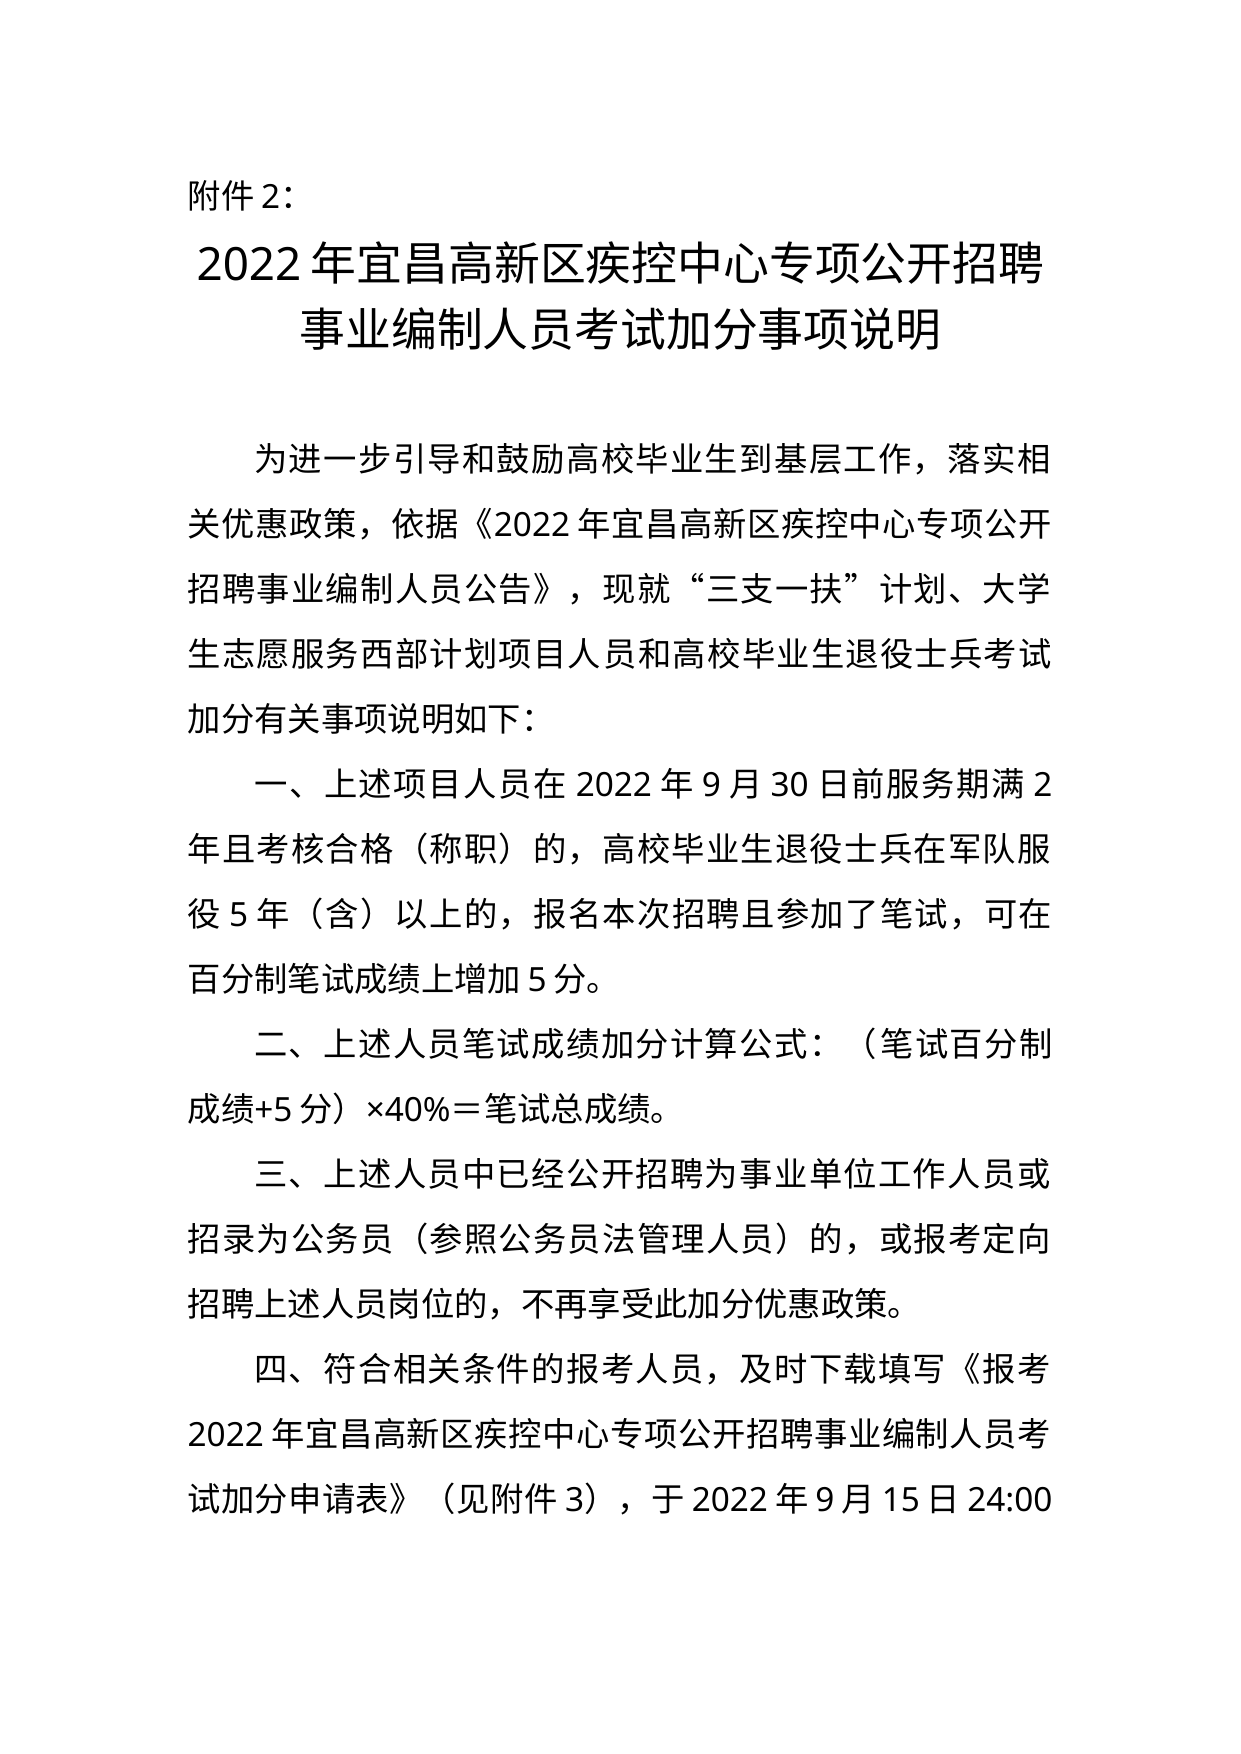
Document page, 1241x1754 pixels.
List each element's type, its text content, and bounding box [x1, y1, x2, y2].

text 为进一步引导和鼓励高校毕业生到基层工作，落实相关优惠政策，依据《2022年宜昌高新区疾控中心专项公开招聘事业编制人员公告》，现就“三支一扶”计划、大学生志愿服务西部计划项目人员和高校毕业生退役士兵考试加分有关事项说明如下： [187, 425, 1053, 750]
text 三、上述人员中已经公开招聘为事业单位工作人员或招录为公务员（参照公务员法管理人员）的，或报考定向招聘上述人员岗位的，不再享受此加分优惠政策。 [187, 1140, 1053, 1335]
text 一、上述项目人员在2022年9月30日前服务期满2年且考核合格（称职）的，高校毕业生退役士兵在军队服役5年（含）以上的，报名本次招聘且参加了笔试，可在百分制笔试成绩上增加5分。 [187, 750, 1053, 1010]
text 2022年宜昌高新区疾控中心专项公开招聘事业编制人员考试加分事项说明 [187, 227, 1053, 360]
text 附件2： [187, 162, 1053, 227]
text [187, 1335, 1053, 1530]
text 二、上述人员笔试成绩加分计算公式：（笔试百分制成绩+5分）×40%＝笔试总成绩。 [187, 1010, 1053, 1140]
